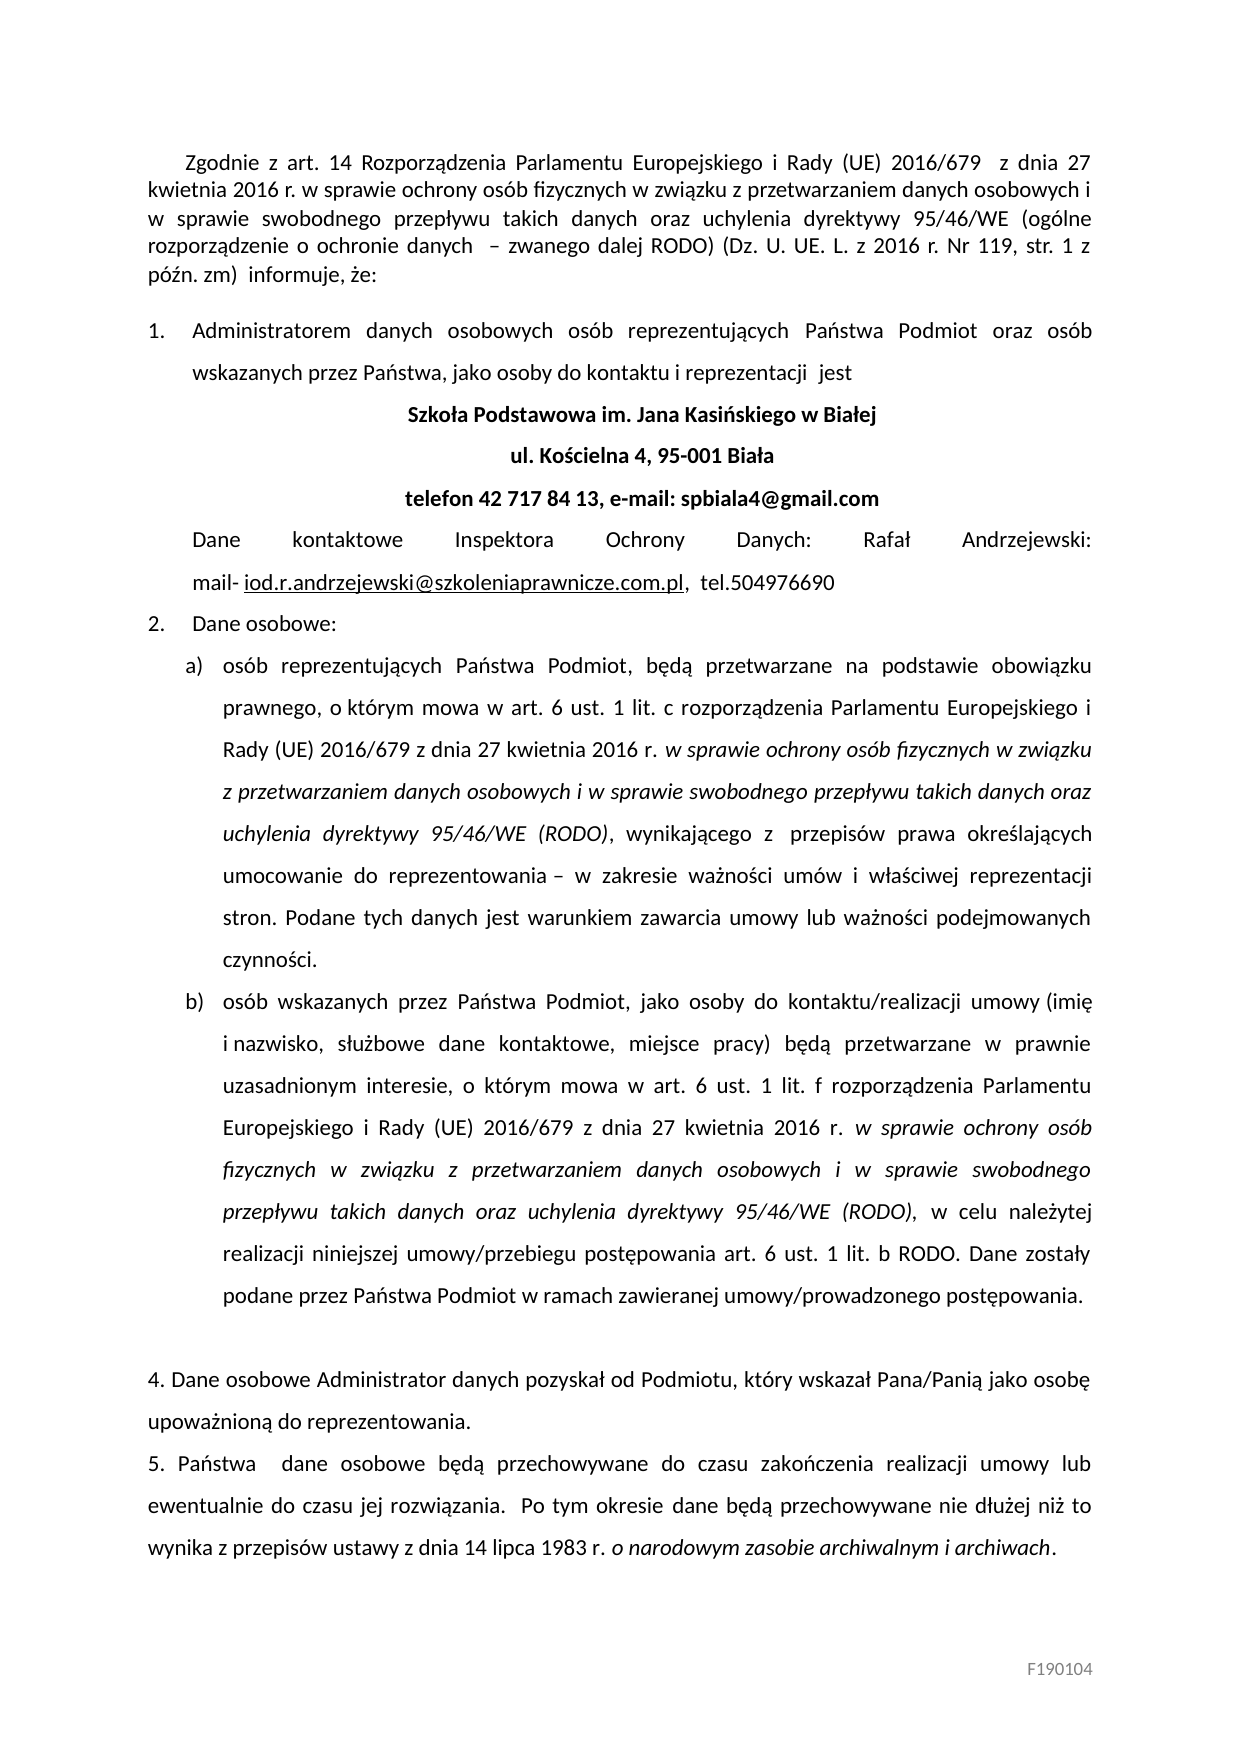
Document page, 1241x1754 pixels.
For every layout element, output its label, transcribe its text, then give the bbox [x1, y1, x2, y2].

text ul. Kościelna 4, 95-001 Biała [192, 442, 1093, 470]
list Dane osobowe: [148, 609, 1093, 638]
text Szkoła Podstawowa im. Jana Kasińskiego w Białej [192, 400, 1093, 428]
text telefon 42 717 84 13, e-mail: spbiala4@gmail.com [192, 484, 1093, 512]
text Dane kontaktowe Inspektora Ochrony Danych: Rafał Andrzejewski: mail- iod.r.andrzejewski@szkoleniaprawnicze.com.pl, tel.504976690 [192, 526, 1093, 596]
text 5. Państwa dane osobowe będą przechowywane do czasu zakończenia realizacji umowy lub ewentualnie do czasu jej rozwiązania. Po tym okresie dane będą przechowywane nie dłużej niż to wynika z przepisów ustawy z dnia 14 lipca 1983 r. o narodowym zasobie archiwalnym i archiwach. [148, 1449, 1093, 1561]
text Zgodnie z art. 14 Rozporządzenia Parlamentu Europejskiego i Rady (UE) 2016/679 z dnia 27 kwietnia 2016 r. w sprawie ochrony osób fizycznych w związku z przetwarzaniem danych osobowych i w sprawie swobodnego przepływu takich danych oraz uchylenia dyrektywy 95/46/WE (ogólne rozporządzenie o ochronie danych – zwanego dalej RODO) (Dz. U. UE. L. z 2016 r. Nr 119, str. 1 z późn. zm) informuje, że: [148, 148, 1093, 288]
text 4. Dane osobowe Administrator danych pozyskał od Podmiotu, który wskazał Pana/Panią jako osobę upoważnioną do reprezentowania. [148, 1365, 1093, 1435]
list osób reprezentujących Państwa Podmiot, będą przetwarzane na podstawie obowiązku prawnego, o którym mowa w art. 6 ust. 1 lit. c rozporządzenia Parlamentu Europejskiego i Rady (UE) 2016/679 z dnia 27 kwietnia 2016 r. w sprawie ochrony osób fizycznych w związku z przetwarzaniem danych osobowych i w sprawie swobodnego przepływu takich danych oraz uchylenia dyrektywy 95/46/WE (RODO), wynikającego z przepisów prawa określających umocowanie do reprezentowania – w zakresie ważności umów i właściwej reprezentacji stron. Podane tych danych jest warunkiem zawarcia umowy lub ważności podejmowanych czynności. [185, 652, 1093, 973]
list Administratorem danych osobowych osób reprezentujących Państwa Podmiot oraz osób wskazanych przez Państwa, jako osoby do kontaktu i reprezentacji jest [148, 316, 1093, 386]
list osób wskazanych przez Państwa Podmiot, jako osoby do kontaktu/realizacji umowy (imię i nazwisko, służbowe dane kontaktowe, miejsce pracy) będą przetwarzane w prawnie uzasadnionym interesie, o którym mowa w art. 6 ust. 1 lit. f rozporządzenia Parlamentu Europejskiego i Rady (UE) 2016/679 z dnia 27 kwietnia 2016 r. w sprawie ochrony osób fizycznych w związku z przetwarzaniem danych osobowych i w sprawie swobodnego przepływu takich danych oraz uchylenia dyrektywy 95/46/WE (RODO), w celu należytej realizacji niniejszej umowy/przebiegu postępowania art. 6 ust. 1 lit. b RODO. Dane zostały podane przez Państwa Podmiot w ramach zawieranej umowy/prowadzonego postępowania. [185, 987, 1093, 1309]
